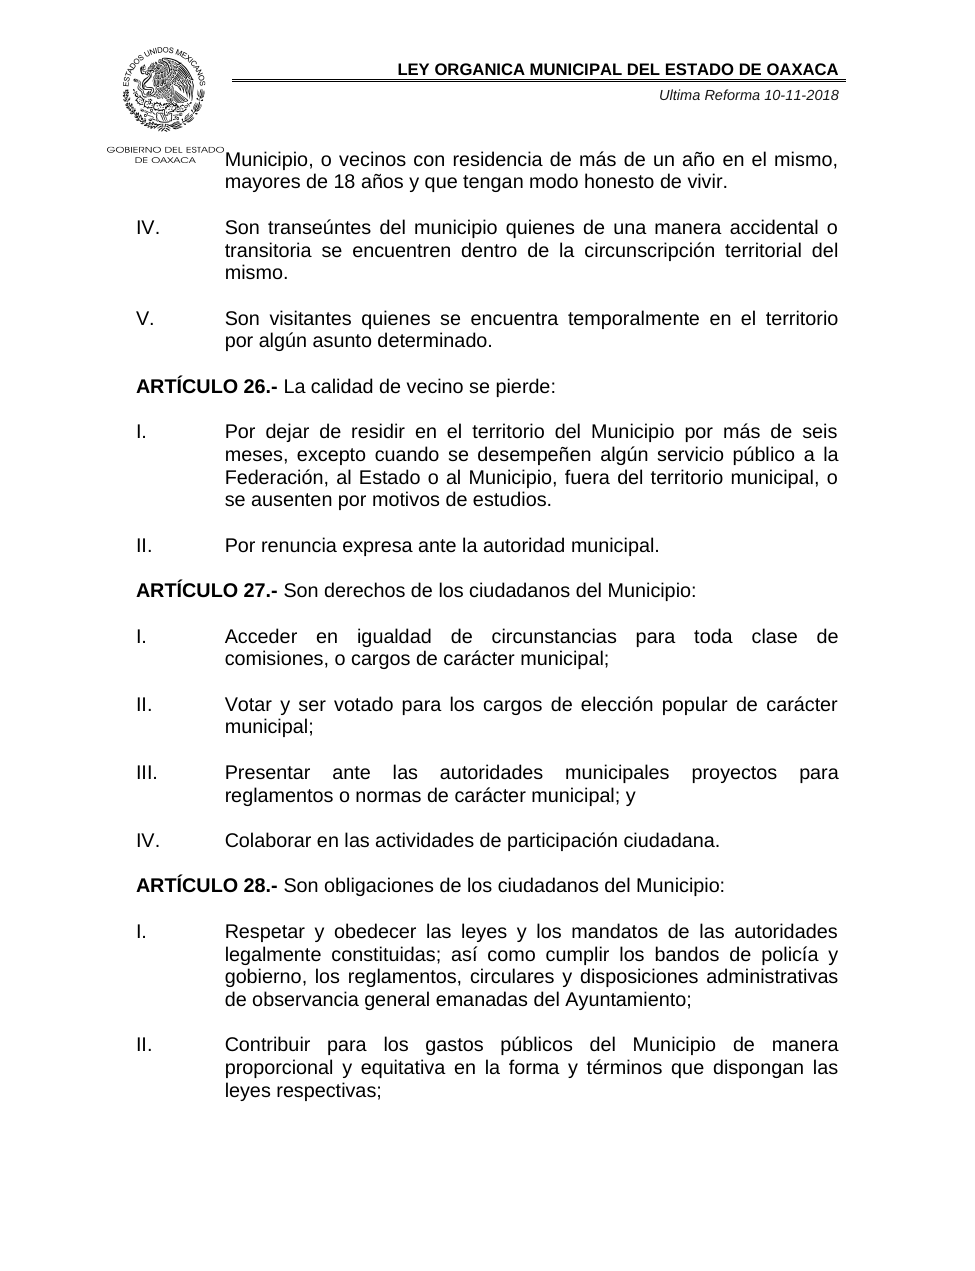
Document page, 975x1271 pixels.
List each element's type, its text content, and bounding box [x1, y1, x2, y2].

list Respetar y obedecer las leyes y los mandatos de las autoridades legalmente constituidas; así como cumplir los bandos de policía y gobierno, los reglamentos, circulares y disposiciones administrativas de observancia general emanadas del Ayuntamiento; [136, 920, 839, 1011]
list Presentar ante las autoridades municipales proyectos para reglamentos o normas de carácter municipal; y [136, 761, 839, 806]
list Votar y ser votado para los cargos de elección popular de carácter municipal; [136, 693, 839, 738]
list Son visitantes quienes se encuentra temporalmente en el territorio por algún asunto determinado. [136, 307, 839, 352]
list Colaborar en las actividades de participación ciudadana. [136, 829, 839, 852]
picture [104, 44, 227, 166]
list Por renuncia expresa ante la autoridad municipal. [136, 534, 839, 556]
text ARTÍCULO 27.- Son derechos de los ciudadanos del Municipio: [136, 579, 839, 602]
list Por dejar de residir en el territorio del Municipio por más de seis meses, excepto cuando se desempeñen algún servicio público a la Federación, al Estado o al Municipio, fuera del territorio municipal, o se ausenten por motivos de estudios. [136, 420, 839, 511]
list Acceder en igualdad de circunstancias para toda clase de comisiones, o cargos de carácter municipal; [136, 624, 839, 670]
text ARTÍCULO 26.- La calidad de vecino se pierde: [136, 375, 839, 397]
list Contribuir para los gastos públicos del Municipio de manera proporcional y equitativa en la forma y términos que dispongan las leyes respectivas; [136, 1033, 839, 1101]
text ARTÍCULO 28.- Son obligaciones de los ciudadanos del Municipio: [136, 874, 839, 897]
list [136, 148, 839, 193]
list Son transeúntes del municipio quienes de una manera accidental o transitoria se encuentren dentro de la circunscripción territorial del mismo. [136, 216, 839, 284]
